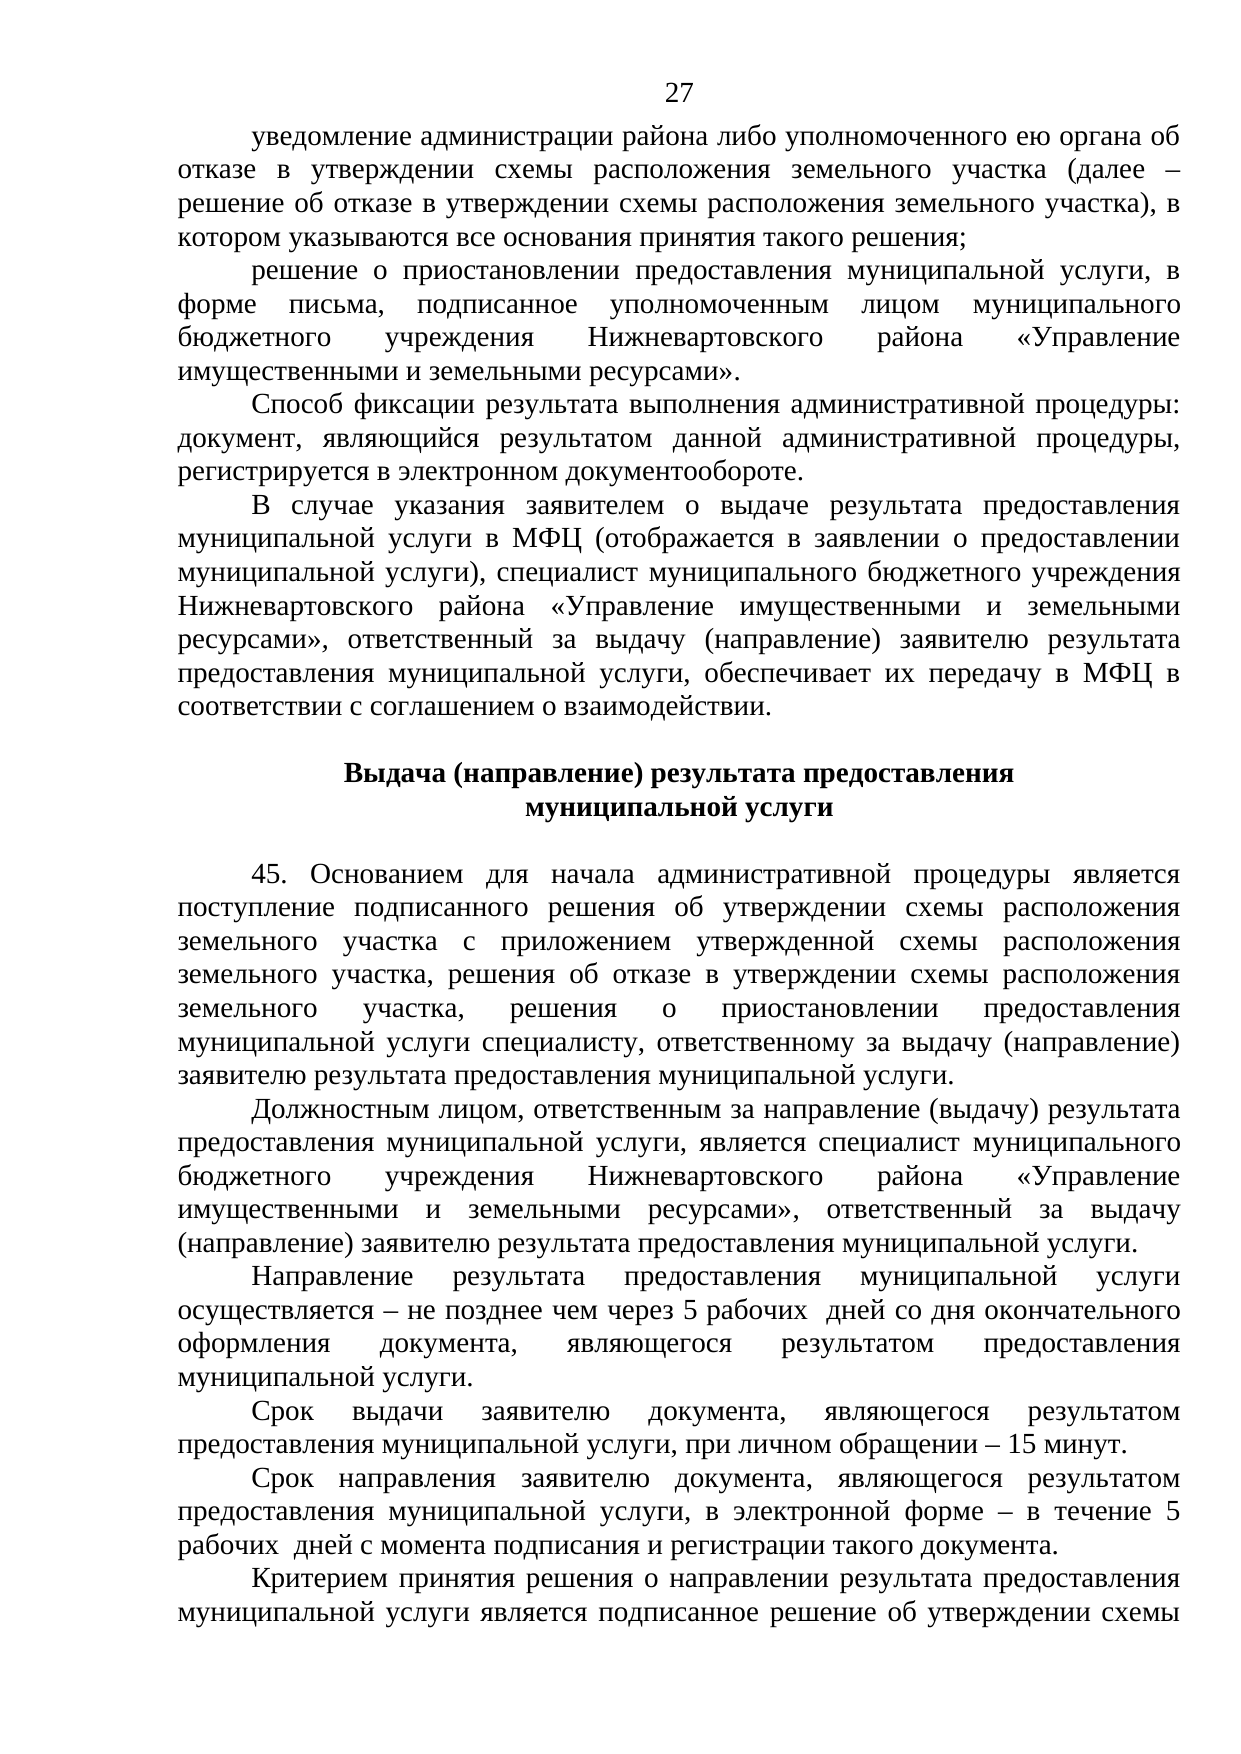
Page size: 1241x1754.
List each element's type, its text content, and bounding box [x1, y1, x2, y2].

text Направление результата предоставления муниципальной услуги осуществляется – не позднее чем через 5 рабочих дней со дня окончательного оформления документа, являющегося результатом предоставления муниципальной услуги. [177, 1258, 1181, 1393]
text В случае указания заявителем о выдаче результата предоставления муниципальной услуги в МФЦ (отображается в заявлении о предоставлении муниципальной услуги), специалист муниципального бюджетного учреждения Нижневартовского района «Управление имущественными и земельными ресурсами», ответственный за выдачу (направление) заявителю результата предоставления муниципальной услуги, обеспечивает их передачу в МФЦ в соответствии с соглашением о взаимодействии. [177, 487, 1181, 722]
text муниципальной услуги [177, 789, 1181, 822]
text Выдача (направление) результата предоставления [177, 755, 1181, 789]
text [177, 1560, 1181, 1627]
text решение о приостановлении предоставления муниципальной услуги, в форме письма, подписанное уполномоченным лицом муниципального бюджетного учреждения Нижневартовского района «Управление имущественными и земельными ресурсами». [177, 252, 1181, 386]
text Должностным лицом, ответственным за направление (выдачу) результата предоставления муниципальной услуги, является специалист муниципального бюджетного учреждения Нижневартовского района «Управление имущественными и земельными ресурсами», ответственный за выдачу (направление) заявителю результата предоставления муниципальной услуги. [177, 1091, 1181, 1258]
text Срок направления заявителю документа, являющегося результатом предоставления муниципальной услуги, в электронной форме – в течение 5 рабочих дней с момента подписания и регистрации такого документа. [177, 1460, 1181, 1560]
text Способ фиксации результата выполнения административной процедуры: документ, являющийся результатом данной административной процедуры, регистрируется в электронном документообороте. [177, 386, 1181, 487]
text уведомление администрации района либо уполномоченного ею органа об отказе в утверждении схемы расположения земельного участка (далее – решение об отказе в утверждении схемы расположения земельного участка), в котором указываются все основания принятия такого решения; [177, 118, 1181, 252]
text Срок выдачи заявителю документа, являющегося результатом предоставления муниципальной услуги, при личном обращении – 15 минут. [177, 1393, 1181, 1460]
text 45. Основанием для начала административной процедуры является поступление подписанного решения об утверждении схемы расположения земельного участка с приложением утвержденной схемы расположения земельного участка, решения об отказе в утверждении схемы расположения земельного участка, решения о приостановлении предоставления муниципальной услуги специалисту, ответственному за выдачу (направление) заявителю результата предоставления муниципальной услуги. [177, 856, 1181, 1091]
